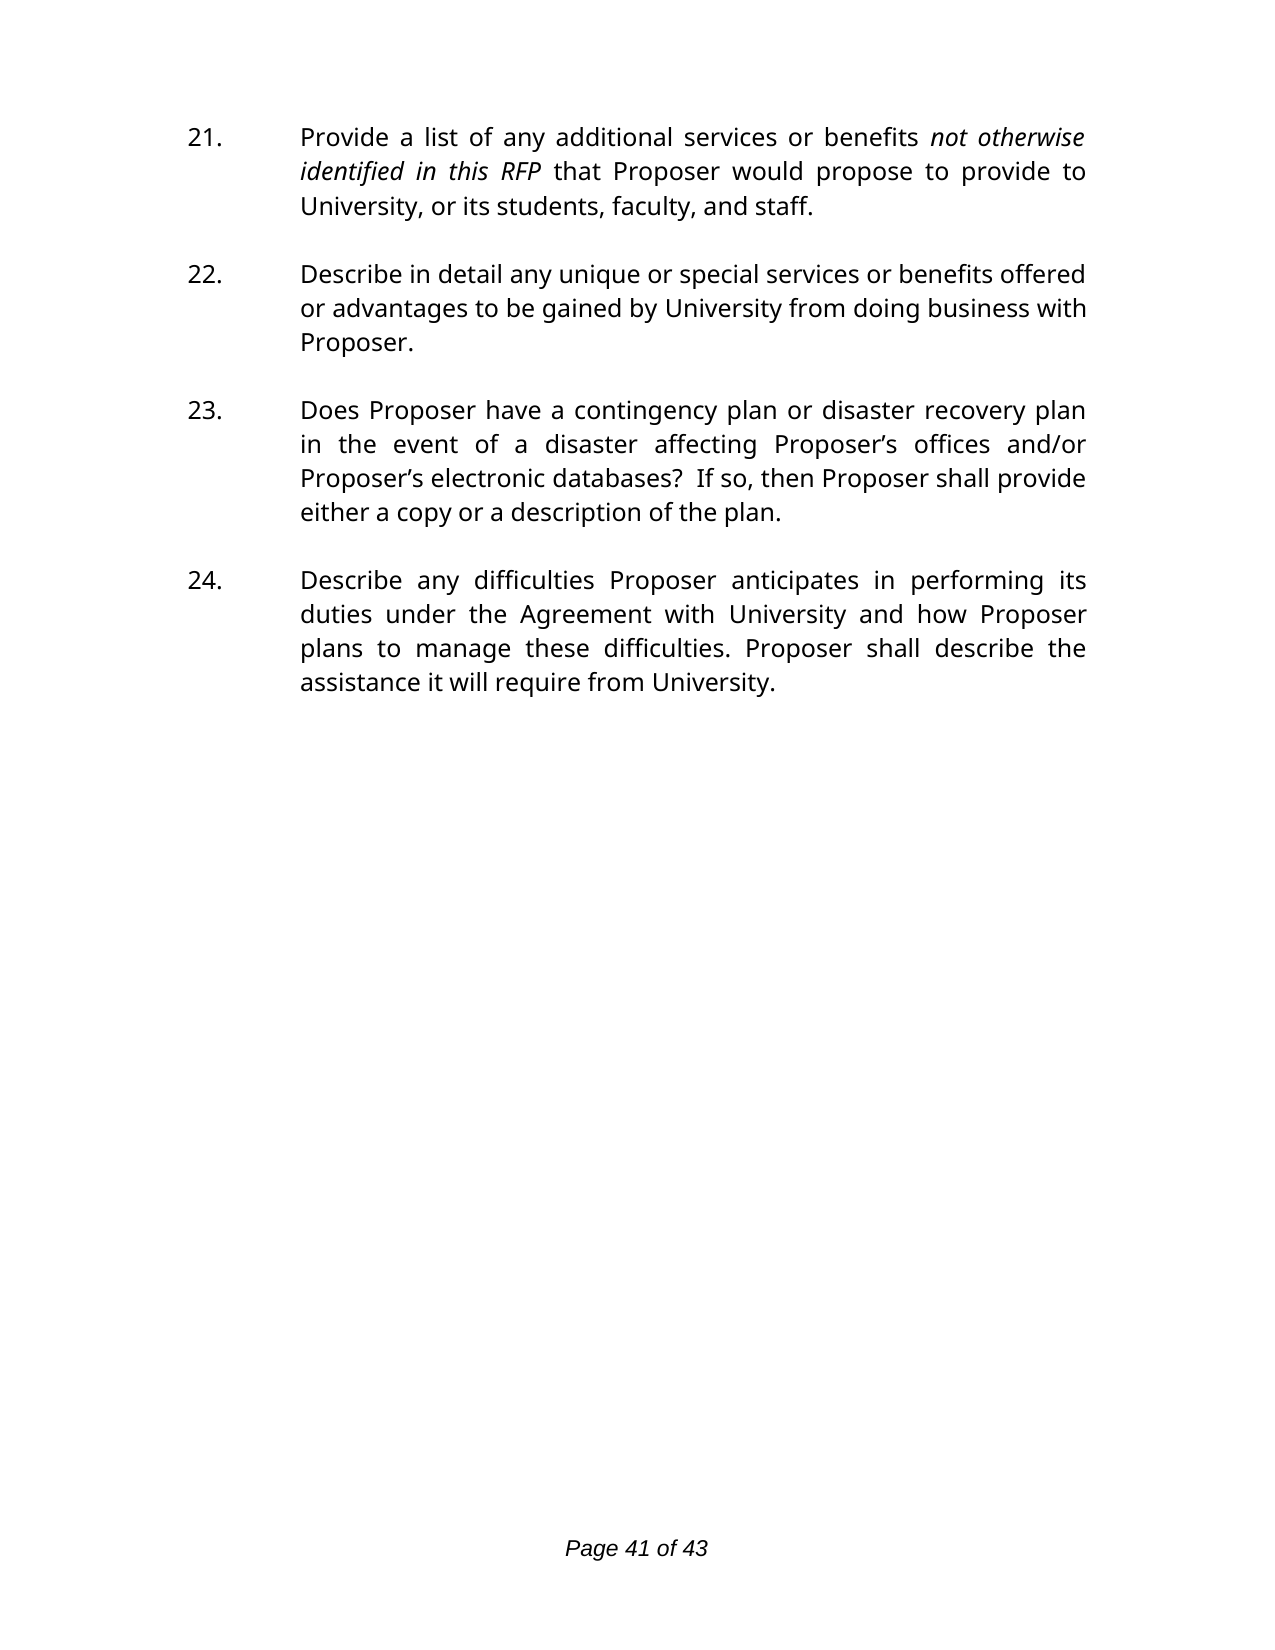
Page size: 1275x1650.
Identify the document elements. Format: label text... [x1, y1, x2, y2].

text 22. Describe in detail any unique or special services or benefits offered or advantages to be gained by University from doing business with Proposer. [187, 256, 1087, 358]
text 21. Provide a list of any additional services or benefits not otherwise identified in this RFP that Proposer would propose to provide to University, or its students, faculty, and staff. [187, 120, 1087, 222]
text 24. Describe any difficulties Proposer anticipates in performing its duties under the Agreement with University and how Proposer plans to manage these difficulties. Proposer shall describe the assistance it will require from University. [187, 563, 1087, 699]
text 23. Does Proposer have a contingency plan or disaster recovery plan in the event of a disaster affecting Proposer’s offices and/or Proposer’s electronic databases? If so, then Proposer shall provide either a copy or a description of the plan. [187, 392, 1087, 529]
